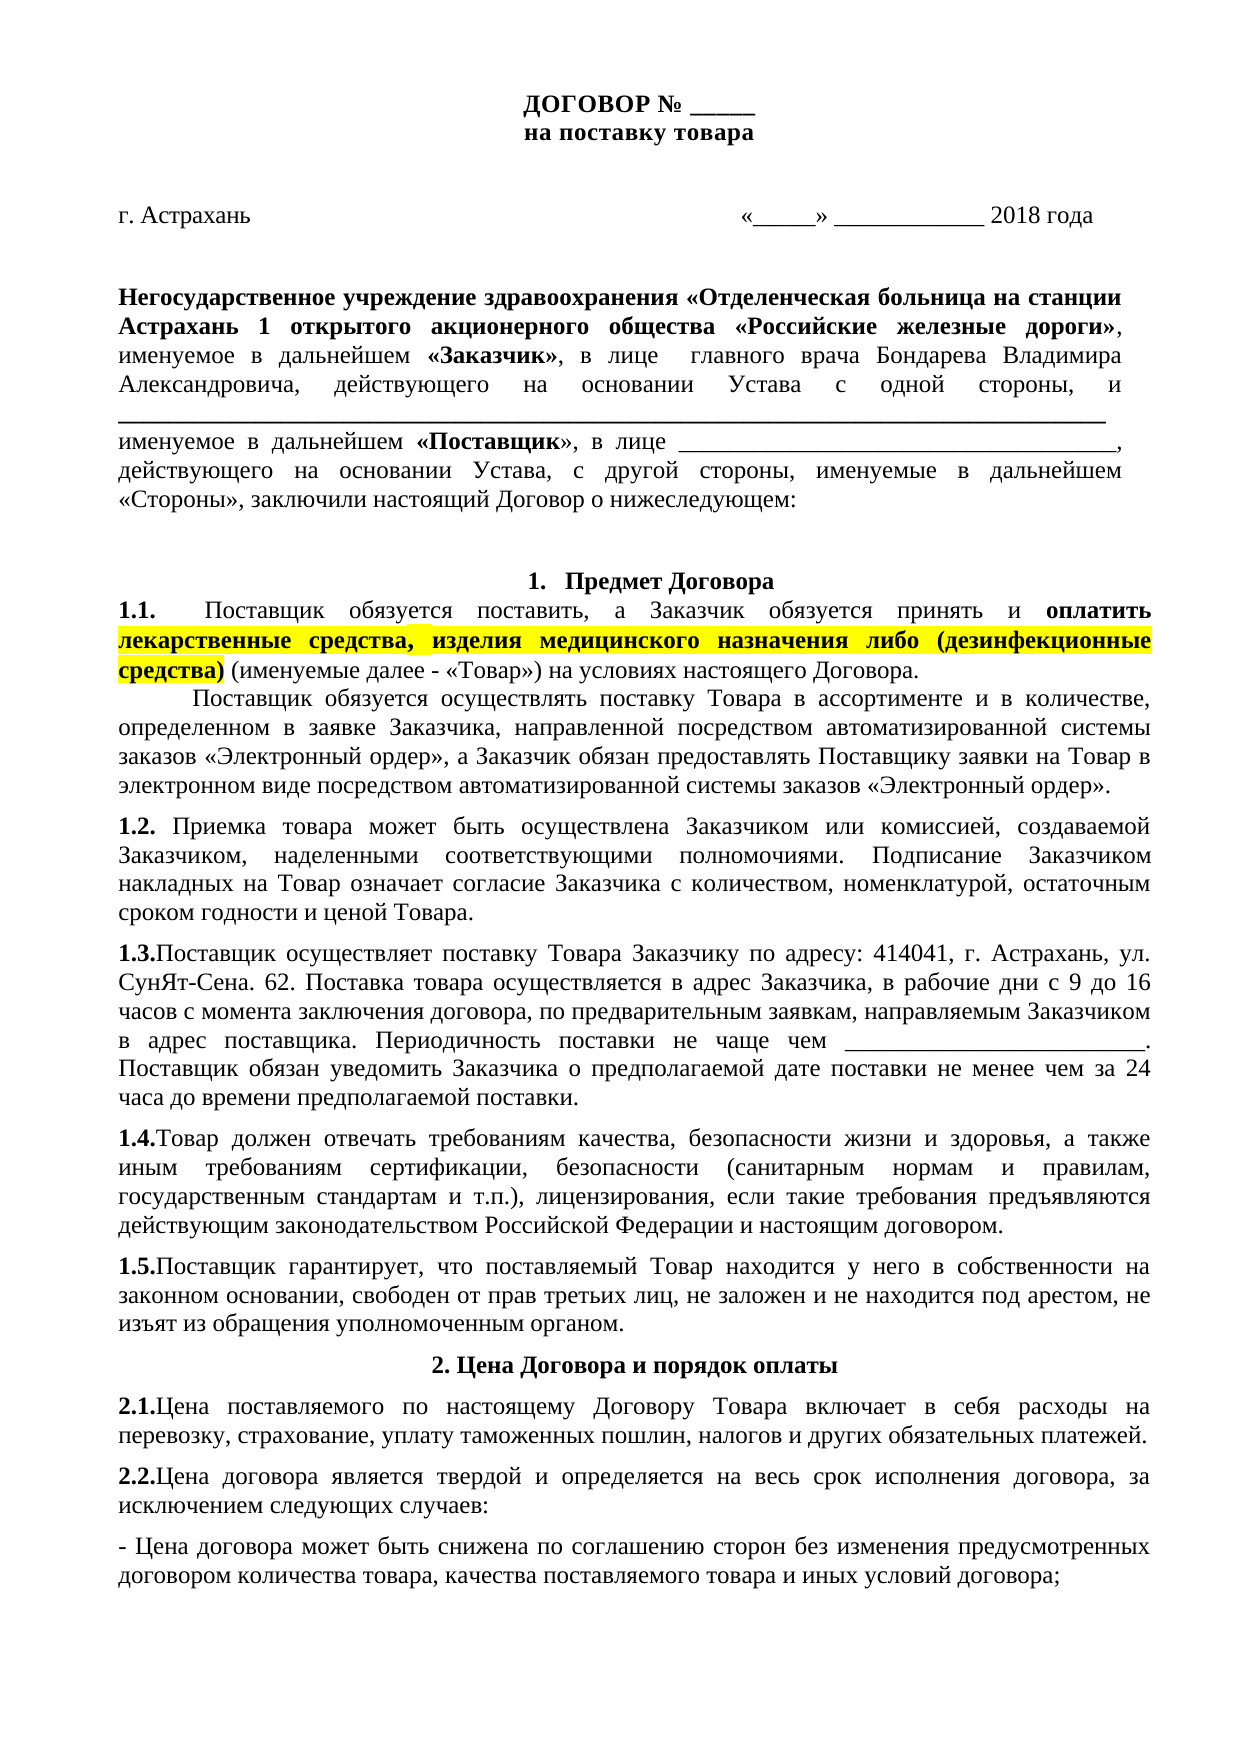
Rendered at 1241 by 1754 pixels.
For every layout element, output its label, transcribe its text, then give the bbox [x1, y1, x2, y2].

text 1.1. Поставщик обязуется поставить, а Заказчик обязуется принять и оплатить лекарственные средства, изделия медицинского назначения либо (дезинфекционные средства) (именуемые далее - «Товар») на условиях настоящего Договора. [118, 654, 1152, 683]
text 2. Цена Договора и порядок оплаты [118, 1350, 1152, 1378]
text 1.4.Товар должен отвечать требованиям качества, безопасности жизни и здоровья, а также иным требованиям сертификации, безопасности (санитарным нормам и правилам, государственным стандартам и т.п.), лицензирования, если такие требования предъявляются действующим законодательством Российской Федерации и настоящим договором. [118, 1123, 1152, 1238]
text Поставщик обязуется осуществлять поставку Товара в ассортименте и в количестве, определенном в заявке Заказчика, направленной посредством автоматизированной системы заказов «Электронный ордер», а Заказчик обязан предоставлять Поставщику заявки на Товар в электронном виде посредством автоматизированной системы заказов «Электронный ордер». [118, 683, 1152, 798]
text 1.2. Приемка товара может быть осуществлена Заказчиком или комиссией, создаваемой Заказчиком, наделенными соответствующими полномочиями. Подписание Заказчиком накладных на Товар означает согласие Заказчика с количеством, номенклатурой, остаточным сроком годности и ценой Товара. [118, 811, 1152, 926]
text 1.1. Поставщик обязуется поставить, а Заказчик обязуется принять и оплатить лекарственные средства, изделия медицинского назначения либо (дезинфекционные средства) (именуемые далее - «Товар») на условиях настоящего Договора. [118, 595, 1152, 626]
text Негосударственное учреждение здравоохранения «Отделенческая больница на станции Астрахань 1 открытого акционерного общества «Российские железные дороги», именуемое в дальнейшем «Заказчик», в лице главного врача Бондарева Владимира Александровича, действующего на основании Устава с одной стороны, и _______________________________________________________________________________ именуемое в дальнейшем «Поставщик», в лице ___________________________________, действующего на основании Устава, с другой стороны, именуемые в дальнейшем «Стороны», заключили настоящий Договор о нижеследующем: [118, 282, 1122, 512]
text 2.2.Цена договора является твердой и определяется на весь срок исполнения договора, за исключением следующих случаев: [118, 1461, 1152, 1518]
text - Цена договора может быть снижена по соглашению сторон без изменения предусмотренных договором количества товара, качества поставляемого товара и иных условий договора; [118, 1531, 1152, 1588]
text г. Астрахань «_____» ____________ 2018 года [118, 200, 1152, 229]
list Предмет Договора [156, 566, 1146, 595]
text 2.1.Цена поставляемого по настоящему Договору Товара включает в себя расходы на перевозку, страхование, уплату таможенных пошлин, налогов и других обязательных платежей. [118, 1391, 1152, 1448]
text 1.3.Поставщик осуществляет поставку Товара Заказчику по адресу: 414041, г. Астрахань, ул. СунЯт-Сена. 62. Поставка товара осуществляется в адрес Заказчика, в рабочие дни с 9 до 16 часов с момента заключения договора, по предварительным заявкам, направляемым Заказчиком в адрес поставщика. Периодичность поставки не чаще чем ________________________. Поставщик обязан уведомить Заказчика о предполагаемой дате поставки не менее чем за 24 часа до времени предполагаемой поставки. [118, 938, 1152, 1111]
text 1.5.Поставщик гарантирует, что поставляемый Товар находится у него в собственности на законном основании, свободен от прав третьих лиц, не заложен и не находится под арестом, не изъят из обращения уполномоченным органом. [118, 1251, 1152, 1337]
text ДОГОВОР № _____ [118, 89, 1160, 117]
text на поставку товара [118, 117, 1160, 146]
